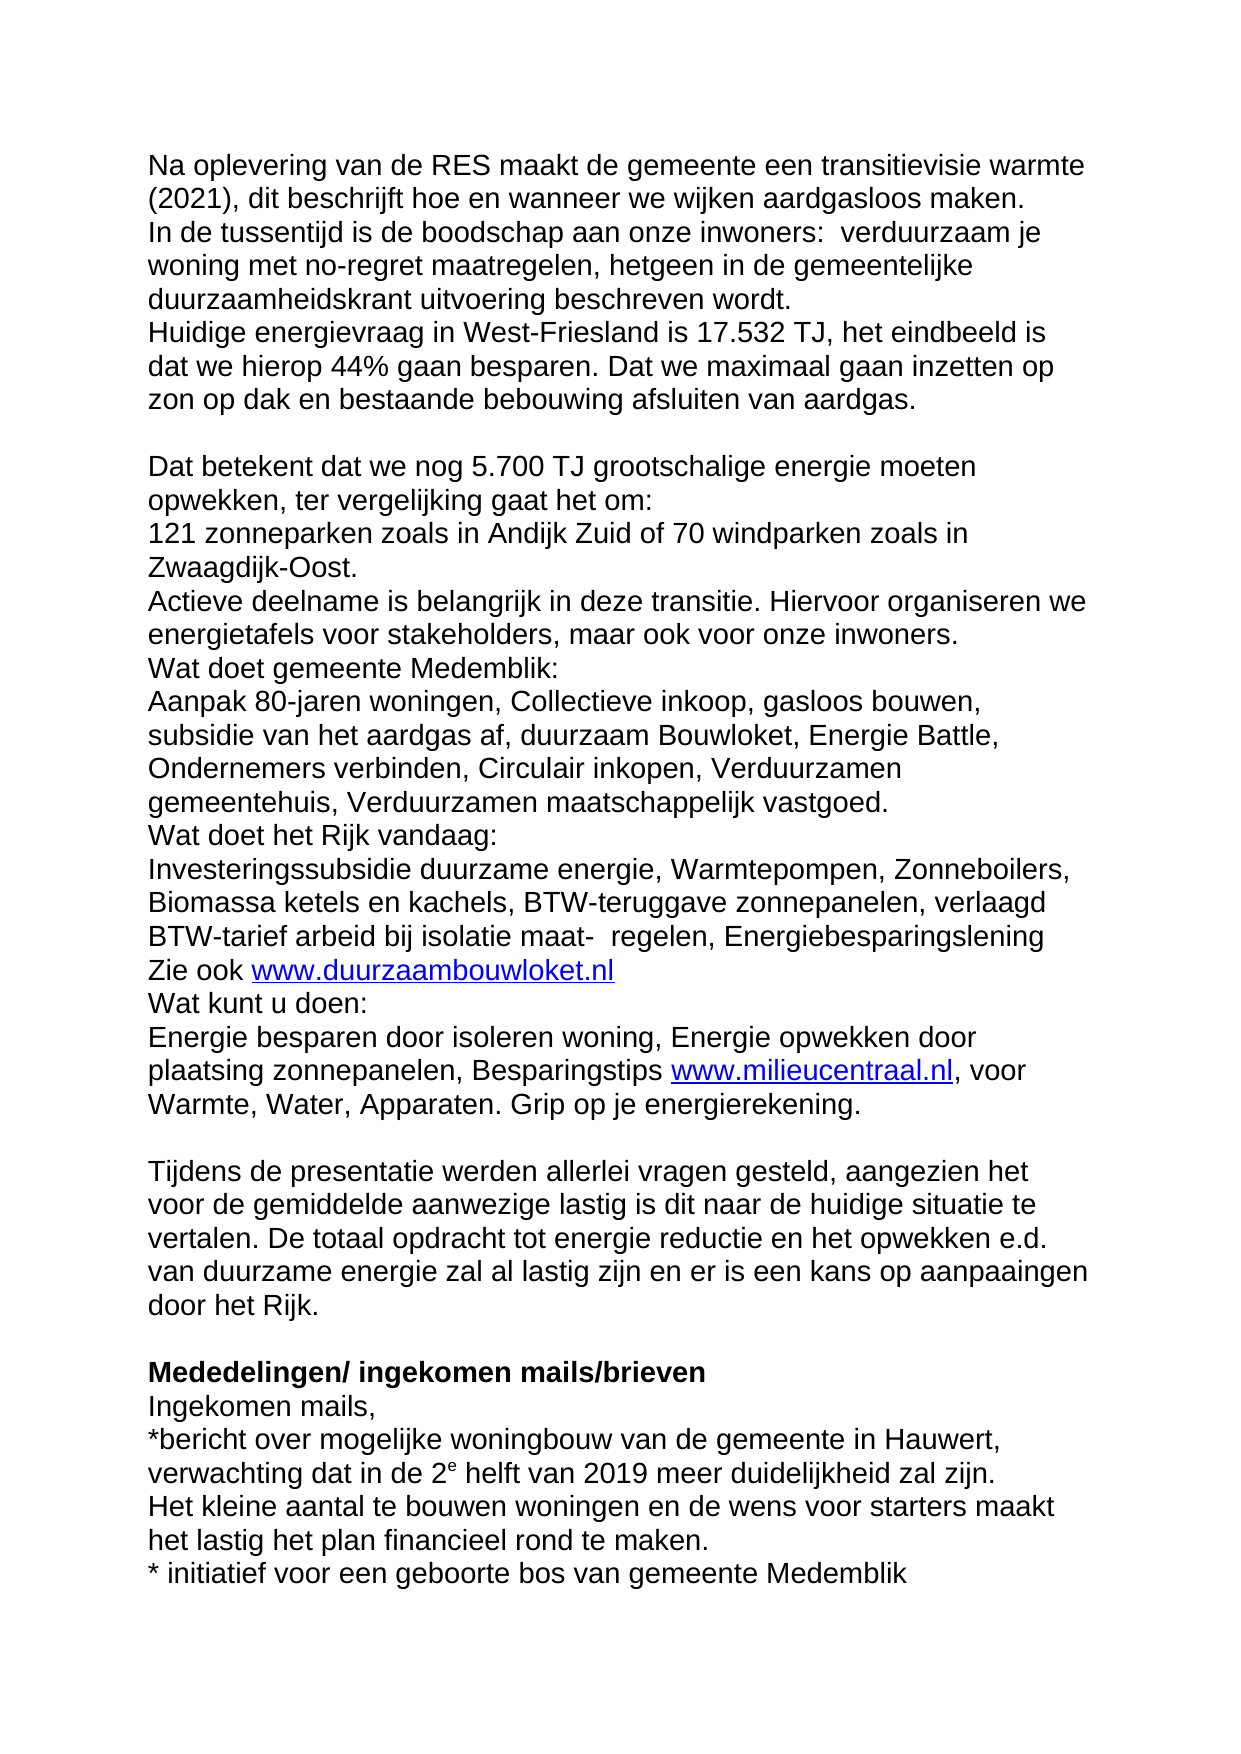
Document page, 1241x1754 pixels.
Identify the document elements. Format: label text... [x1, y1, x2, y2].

text Wat doet gemeente Medemblik: Aanpak 80-jaren woningen, Collectieve inkoop, gasloos bouwen, subsidie van het aardgas af, duurzaam Bouwloket, Energie Battle, Ondernemers verbinden, Circulair inkopen, Verduurzamen gemeentehuis, Verduurzamen maatschappelijk vastgoed. [148, 651, 1093, 818]
text Ingekomen mails, *bericht over mogelijke woningbouw van de gemeente in Hauwert, verwachting dat in de 2e helft van 2019 meer duidelijkheid zal zijn. Het kleine aantal te bouwen woningen en de wens voor starters maakt het lastig het plan financieel rond te maken. [148, 1389, 1093, 1556]
text Tijdens de presentatie werden allerlei vragen gesteld, aangezien het voor de gemiddelde aanwezige lastig is dit naar de huidige situatie te vertalen. De totaal opdracht tot energie reductie en het opwekken e.d. van duurzame energie zal al lastig zijn en er is een kans op aanpaaingen door het Rijk. [148, 1154, 1093, 1322]
text Wat doet het Rijk vandaag: Investeringssubsidie duurzame energie, Warmtepompen, Zonneboilers, Biomassa ketels en kachels, BTW-teruggave zonnepanelen, verlaagd BTW-tarief arbeid bij isolatie maat- regelen, Energiebesparingslening [148, 818, 1093, 953]
text Dat betekent dat we nog 5.700 TJ grootschalige energie moeten opwekken, ter vergelijking gaat het om: [148, 449, 1093, 517]
text In de tussentijd is de boodschap aan onze inwoners: verduurzaam je woning met no-regret maatregelen, hetgeen in de gemeentelijke duurzaamheidskrant uitvoering beschreven wordt. [148, 215, 1093, 315]
text * initiatief voor een geboorte bos van gemeente Medemblik [148, 1556, 1093, 1590]
text Zie ook www.duurzaambouwloket.nl [148, 953, 1093, 986]
text Actieve deelname is belangrijk in deze transitie. Hiervoor organiseren we energietafels voor stakeholders, maar ook voor onze inwoners. [148, 584, 1093, 651]
text Energie besparen door isoleren woning, Energie opwekken door plaatsing zonnepanelen, Besparingstips www.milieucentraal.nl, voor Warmte, Water, Apparaten. Grip op je energierekening. [148, 1020, 1093, 1120]
text Wat kunt u doen: [148, 986, 1093, 1020]
text Huidige energievraag in West-Friesland is 17.532 TJ, het eindbeeld is dat we hierop 44% gaan besparen. Dat we maximaal gaan inzetten op zon op dak en bestaande bebouwing afsluiten van aardgas. [148, 315, 1093, 416]
text 121 zonneparken zoals in Andijk Zuid of 70 windparken zoals in Zwaagdijk-Oost. [148, 517, 1093, 584]
text Mededelingen/ ingekomen mails/brieven [148, 1355, 1093, 1389]
text Na oplevering van de RES maakt de gemeente een transitievisie warmte (2021), dit beschrijft hoe en wanneer we wijken aardgasloos maken. [148, 148, 1093, 215]
